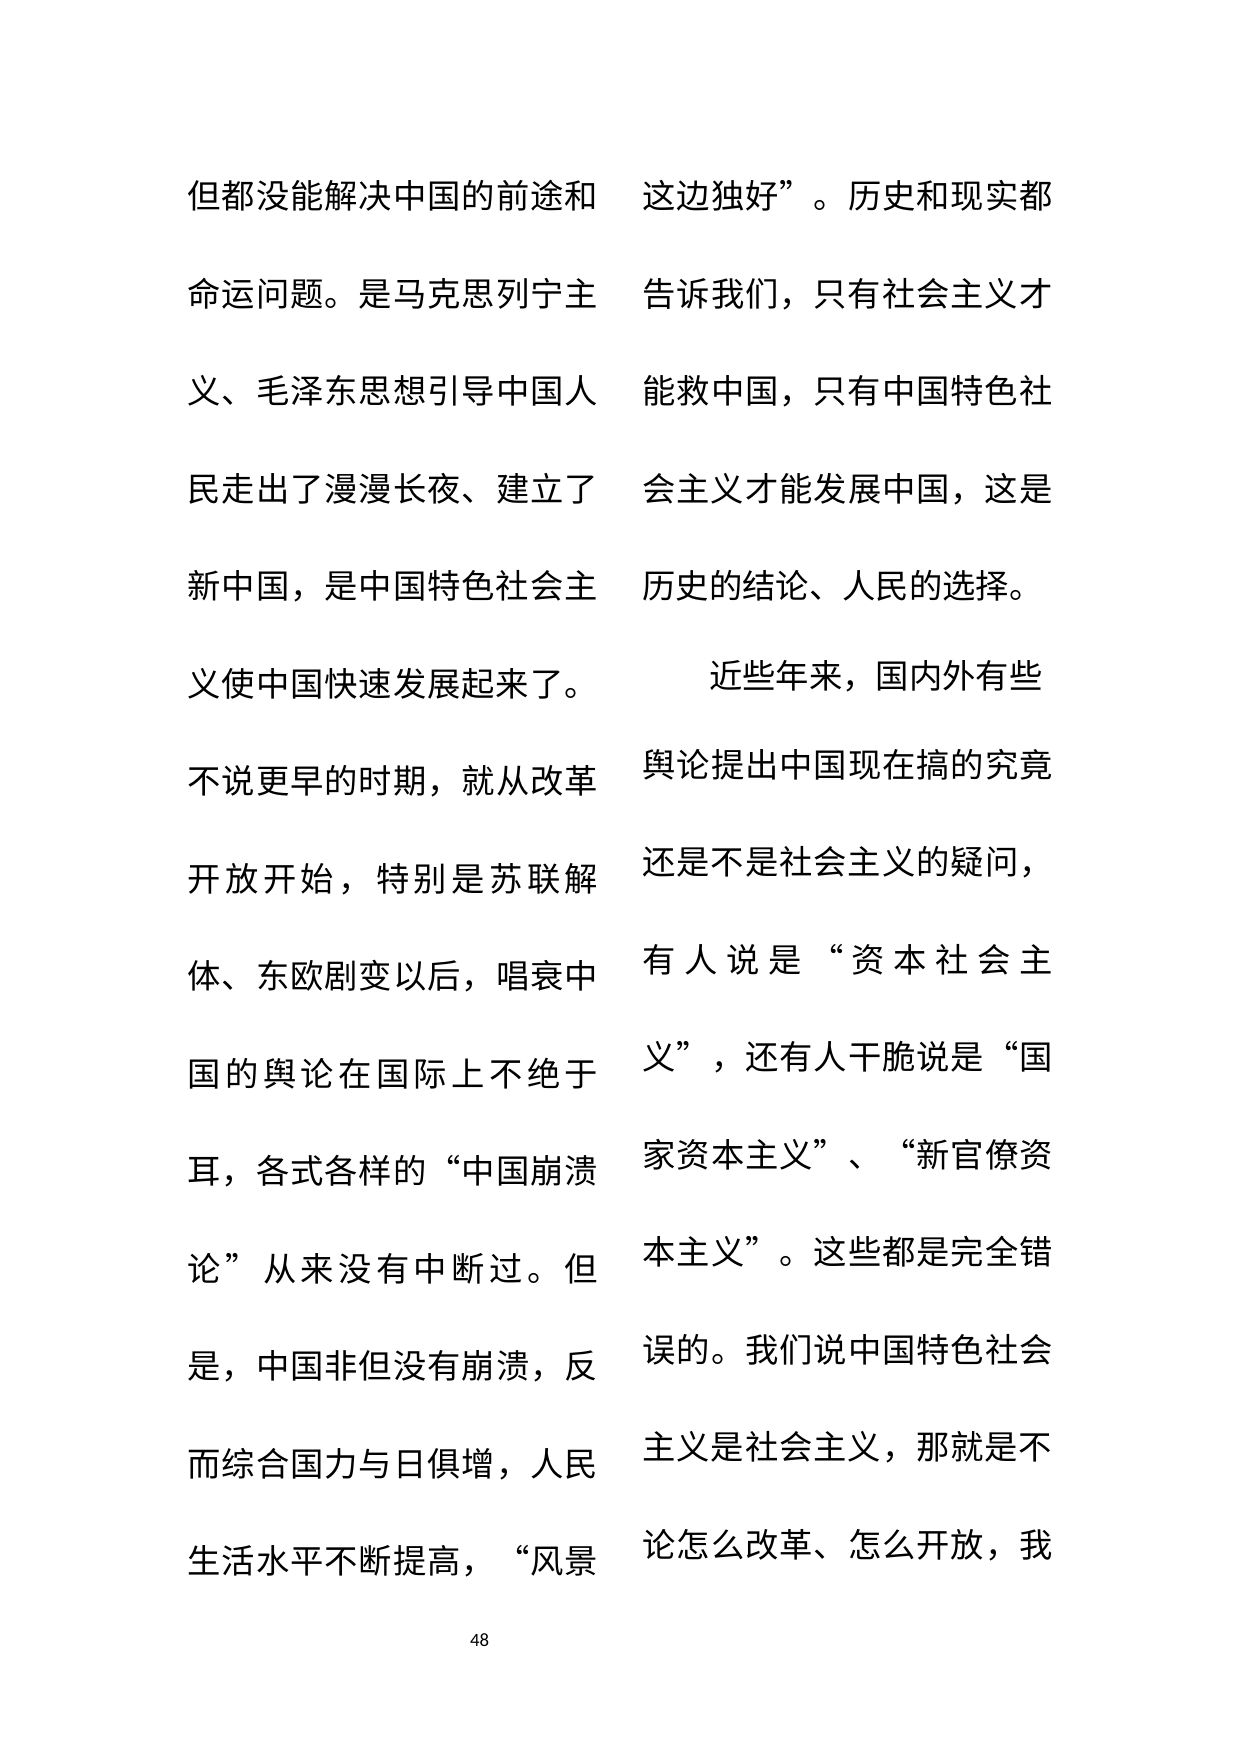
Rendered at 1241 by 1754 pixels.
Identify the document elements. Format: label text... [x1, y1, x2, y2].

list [642, 730, 1053, 1575]
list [187, 162, 598, 1592]
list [642, 162, 1053, 617]
list 近些年来，国内外有些 [642, 641, 1053, 706]
